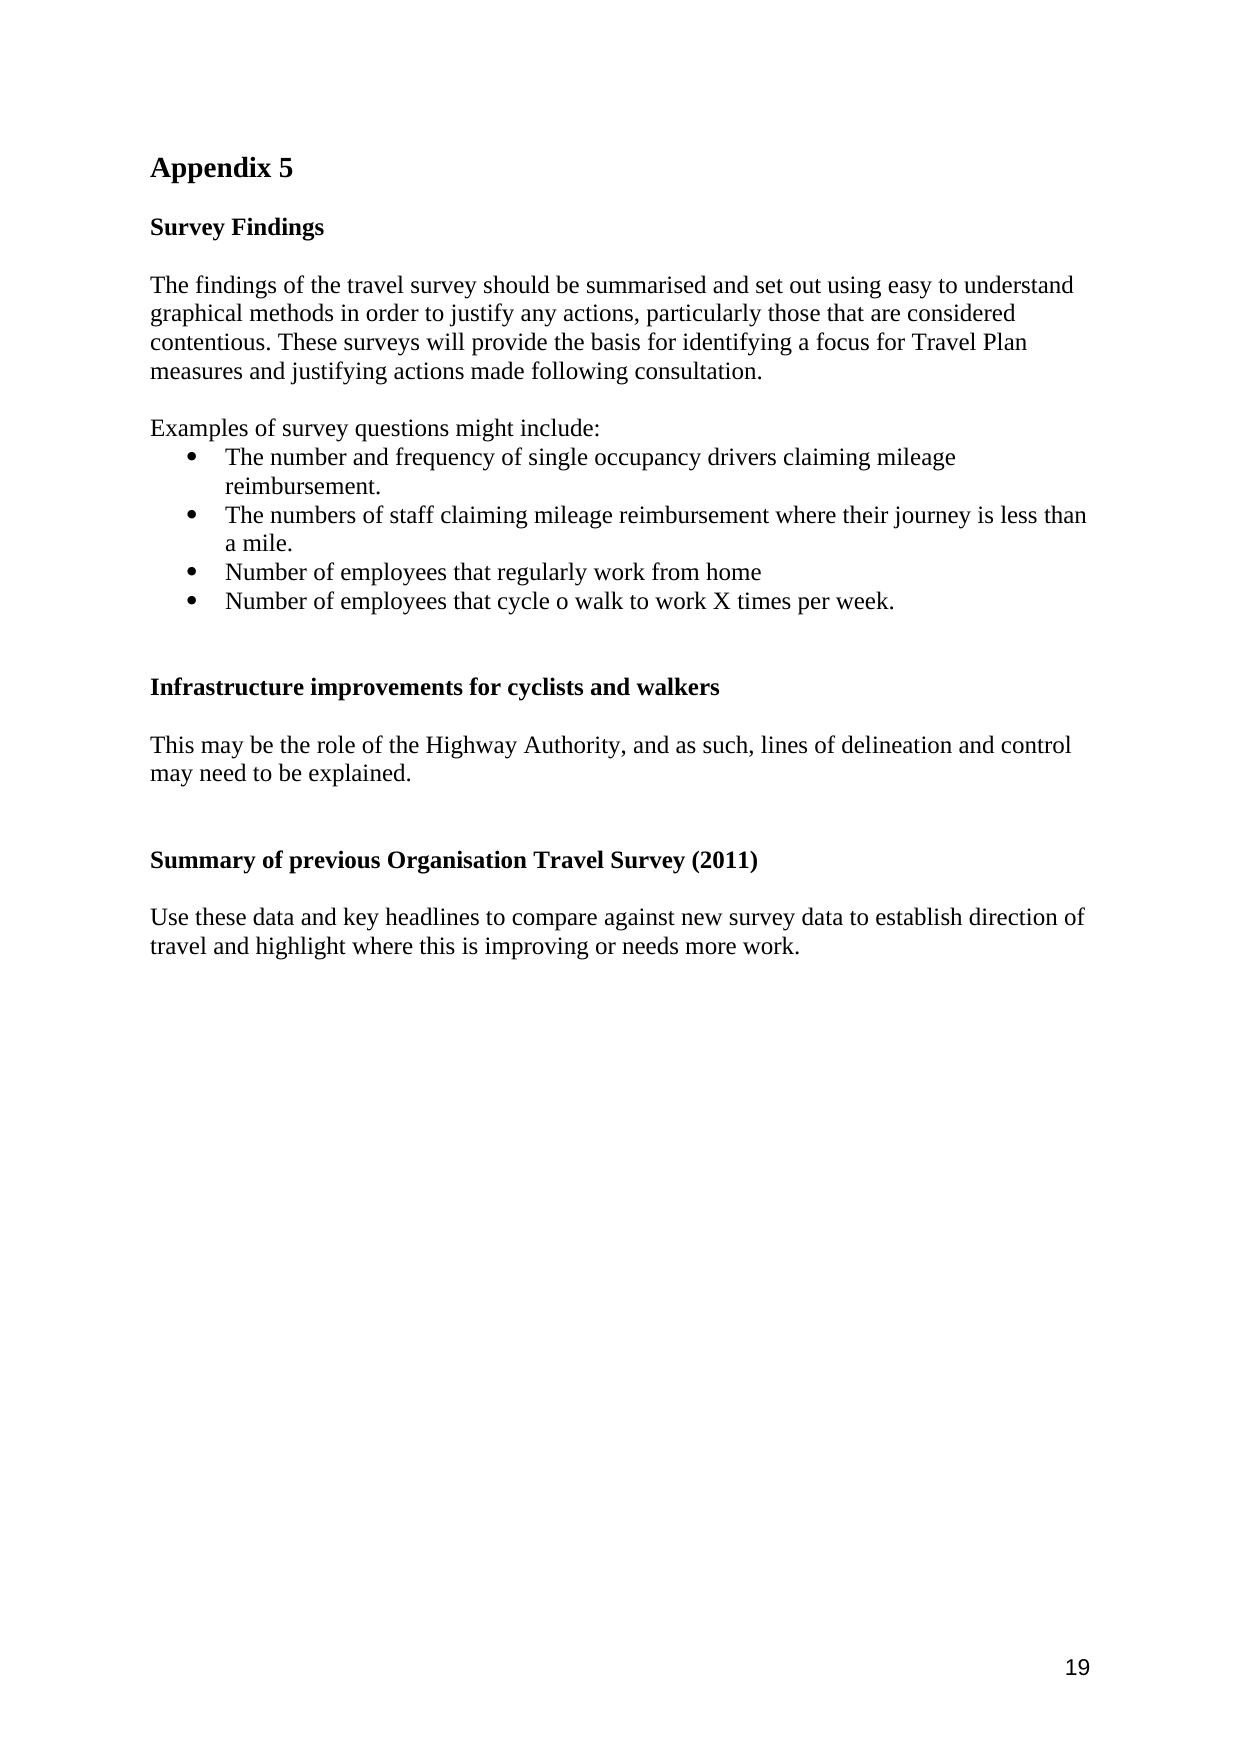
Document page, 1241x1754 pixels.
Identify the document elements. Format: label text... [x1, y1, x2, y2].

text This may be the role of the Highway Authority, and as such, lines of delineation and control may need to be explained. [150, 730, 1090, 787]
text Use these data and key headlines to compare against new survey data to establish direction of travel and highlight where this is improving or needs more work. [150, 902, 1090, 960]
list Number of employees that regularly work from home [187, 557, 1090, 586]
text Examples of survey questions might include: [150, 413, 1090, 442]
list Number of employees that cycle o walk to work X times per week. [187, 586, 1090, 615]
text Appendix 5 [150, 150, 1090, 183]
text Infrastructure improvements for cyclists and walkers [150, 672, 1090, 701]
text Summary of previous Organisation Travel Survey (2011) [150, 845, 1090, 873]
text The findings of the travel survey should be summarised and set out using easy to understand graphical methods in order to justify any actions, particularly those that are considered contentious. These surveys will provide the basis for identifying a focus for Travel Plan measures and justifying actions made following consultation. [150, 270, 1090, 385]
text Survey Findings [150, 212, 1090, 241]
list The number and frequency of single occupancy drivers claiming mileage reimbursement. [187, 442, 1090, 500]
list The numbers of staff claiming mileage reimbursement where their journey is less than a mile. [187, 500, 1090, 557]
